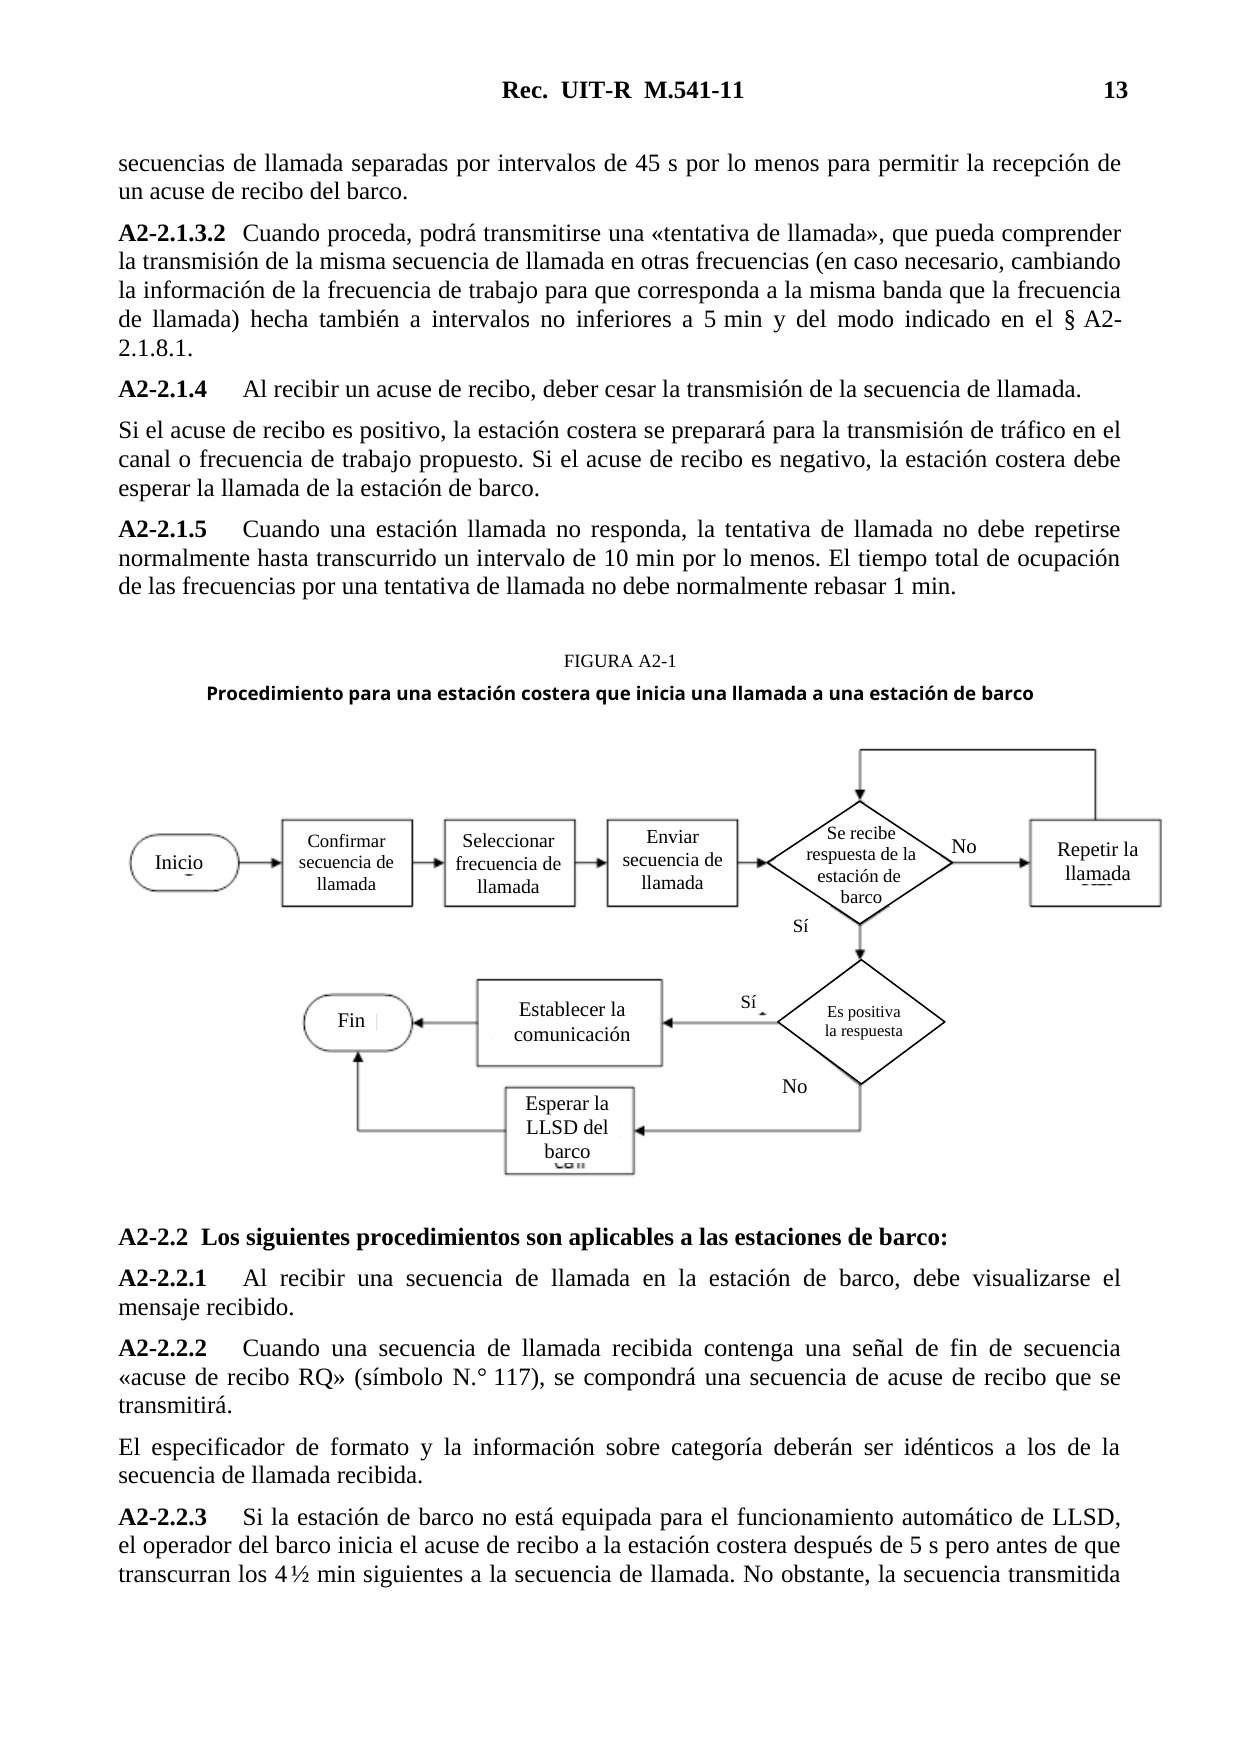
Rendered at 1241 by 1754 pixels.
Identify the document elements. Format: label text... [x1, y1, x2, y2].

subtitle A2-2.2 Los siguientes procedimientos son aplicables a las estaciones de barco: [118, 1222, 1122, 1250]
text El especificador de formato y la información sobre categoría deberán ser idénticos a los de la secuencia de llamada recibida. [118, 1432, 1122, 1489]
text A2-2.2.1 Al recibir una secuencia de llamada en la estación de barco, debe visualizarse el mensaje recibido. [118, 1263, 1122, 1320]
text A2-2.1.4 Al recibir un acuse de recibo, deber cesar la transmisión de la secuencia de llamada. [118, 374, 1122, 403]
text FIGURA A2-1 [118, 650, 1122, 672]
text A2-2.1.3.2 Cuando proceda, podrá transmitirse una «tentativa de llamada», que pueda comprender la transmisión de la misma secuencia de llamada en otras frecuencias (en caso necesario, cambiando la información de la frecuencia de trabajo para que corresponda a la misma banda que la frecuencia de llamada) hecha también a intervalos no inferiores a 5 min y del modo indicado en el § A2-2.1.8.1. [118, 218, 1122, 361]
text Si el acuse de recibo es positivo, la estación costera se preparará para la transmisión de tráfico en el canal o frecuencia de trabajo propuesto. Si el acuse de recibo es negativo, la estación costera debe esperar la llamada de la estación de barco. [118, 415, 1122, 501]
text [118, 1502, 1122, 1588]
text A2-2.1.5 Cuando una estación llamada no responda, la tentativa de llamada no debe repetirse normalmente hasta transcurrido un intervalo de 10 min por lo menos. El tiempo total de ocupación de las frecuencias por una tentativa de llamada no debe normalmente rebasar 1 min. [118, 514, 1122, 600]
picture [118, 718, 1187, 1189]
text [118, 148, 1122, 205]
text A2-2.2.2 Cuando una secuencia de llamada recibida contenga una señal de fin de secuencia «acuse de recibo RQ» (símbolo N.° 117), se compondrá una secuencia de acuse de recibo que se transmitirá. [118, 1333, 1122, 1419]
title Procedimiento para una estación costera que inicia una llamada a una estación de barco [118, 680, 1122, 706]
